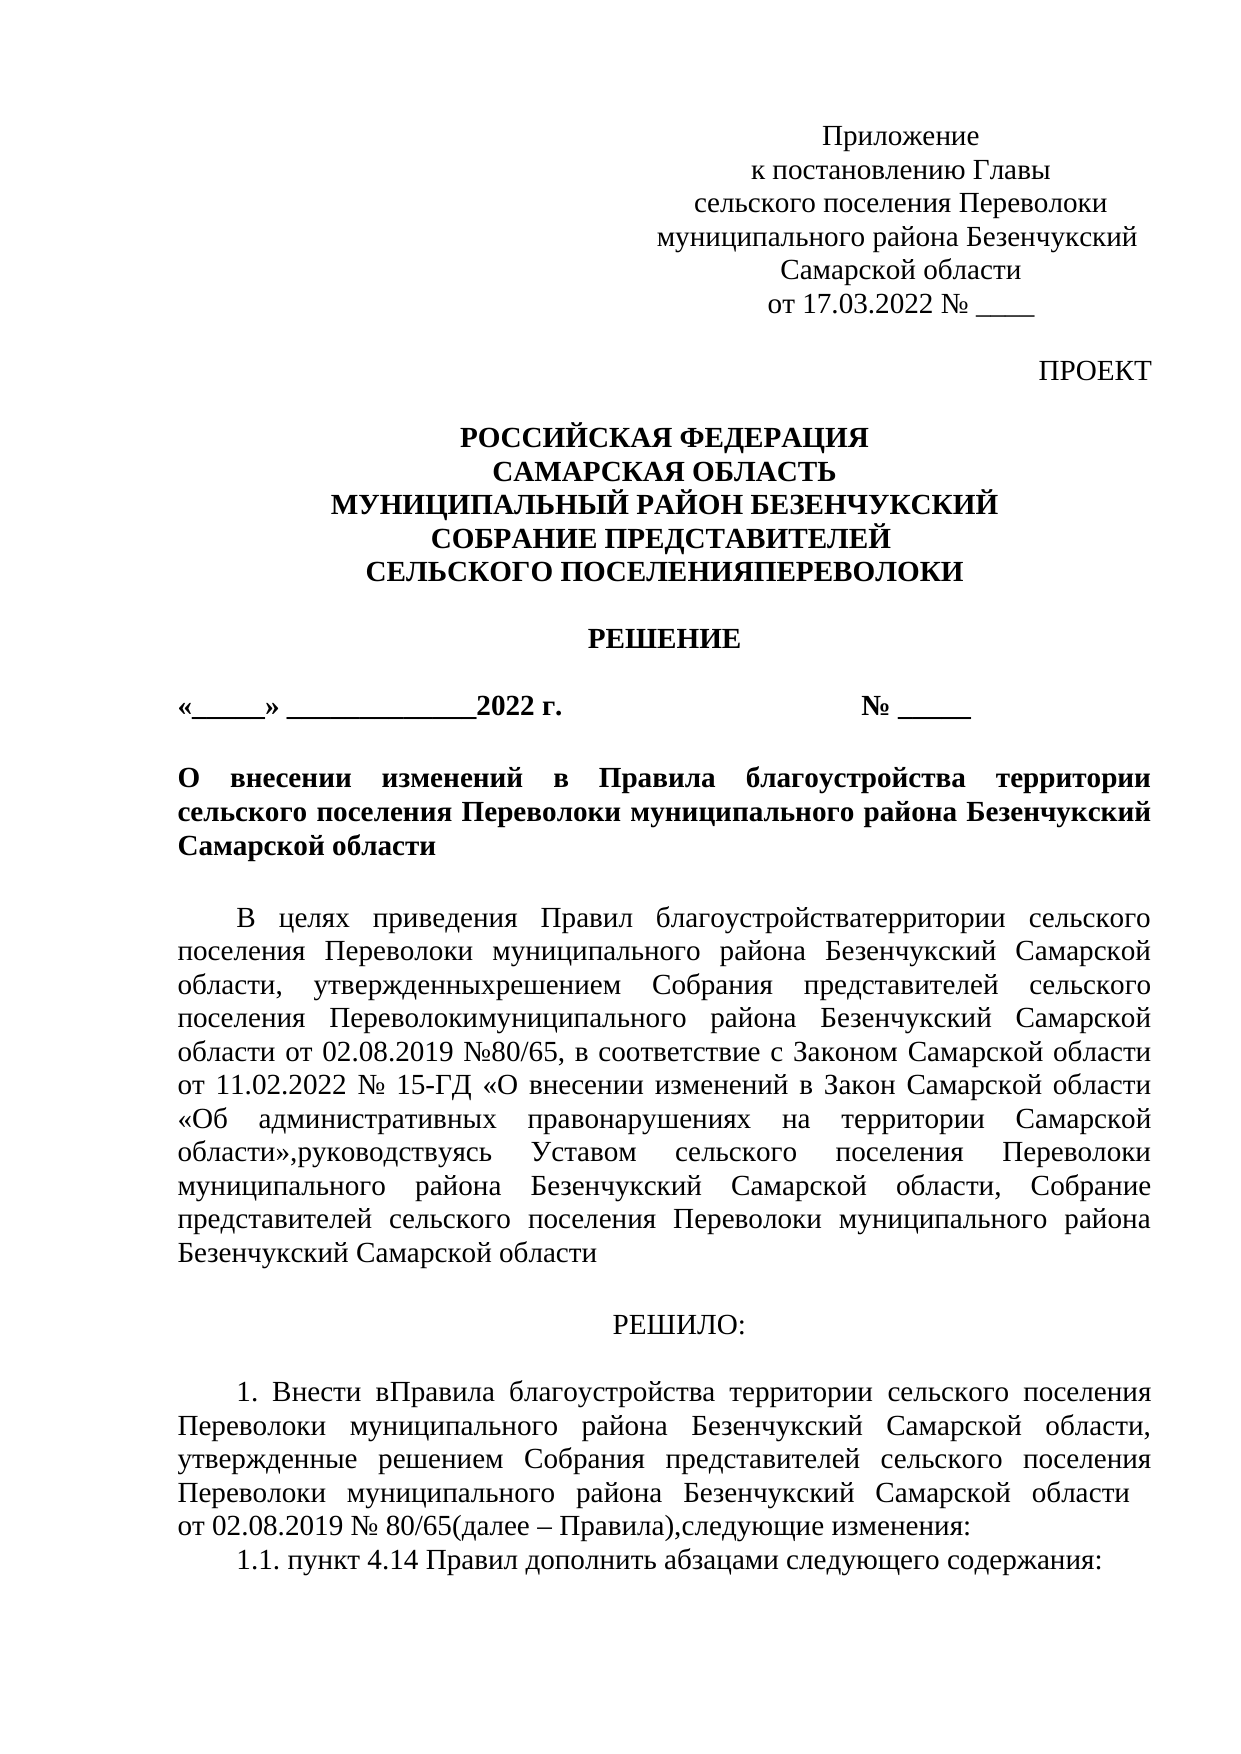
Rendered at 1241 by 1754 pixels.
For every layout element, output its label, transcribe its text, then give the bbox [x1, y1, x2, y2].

text от 17.03.2022 № ____ [650, 286, 1152, 319]
text В целях приведения Правил благоустройстватерритории сельского поселения Переволоки муниципального района Безенчукский Самарской области, утвержденныхрешением Собрания представителей сельского поселения Переволокимуниципального района Безенчукский Самарской области от 02.08.2019 №80/65, в соответствие с Законом Самарской области от 11.02.2022 № 15-ГД «О внесении изменений в Закон Самарской области «Об административных правонарушениях на территории Самарской области»,руководствуясь Уставом сельского поселения Переволоки муниципального района Безенчукский Самарской области, Собрание представителей сельского поселения Переволоки муниципального района Безенчукский Самарской области [177, 900, 1152, 1269]
text 1.1. пункт 4.14 Правил дополнить абзацами следующего содержания: [177, 1542, 1152, 1576]
text «_____» _____________2022 г. № _____ [177, 688, 1152, 722]
text Приложение [650, 118, 1152, 152]
title РЕШИЛО: [177, 1307, 1152, 1341]
text О внесении изменений в Правила благоустройства территории сельского поселения Переволоки муниципального района Безенчукский Самарской области [177, 761, 1152, 861]
text САМАРСКАЯ ОБЛАСТЬ [177, 454, 1152, 487]
text ПРОЕКТ [177, 353, 1152, 387]
text МУНИЦИПАЛЬНЫЙ РАЙОН БЕЗЕНЧУКСКИЙ [177, 487, 1152, 521]
text РОССИЙСКАЯ ФЕДЕРАЦИЯ [177, 420, 1152, 454]
text 1. Внести вПравила благоустройства территории сельского поселения Переволоки муниципального района Безенчукский Самарской области, утвержденные решением Собрания представителей сельского поселения Переволоки муниципального района Безенчукский Самарской области от 02.08.2019 № 80/65(далее – Правила),следующие изменения: [177, 1374, 1152, 1542]
text к постановлению Главы [650, 152, 1152, 185]
text РЕШЕНИЕ [177, 621, 1152, 655]
text сельского поселения Переволоки муниципального района Безенчукский Самарской области [650, 185, 1152, 286]
text СОБРАНИЕ ПРЕДСТАВИТЕЛЕЙ СЕЛЬСКОГО ПОСЕЛЕНИЯПЕРЕВОЛОКИ [177, 521, 1152, 588]
